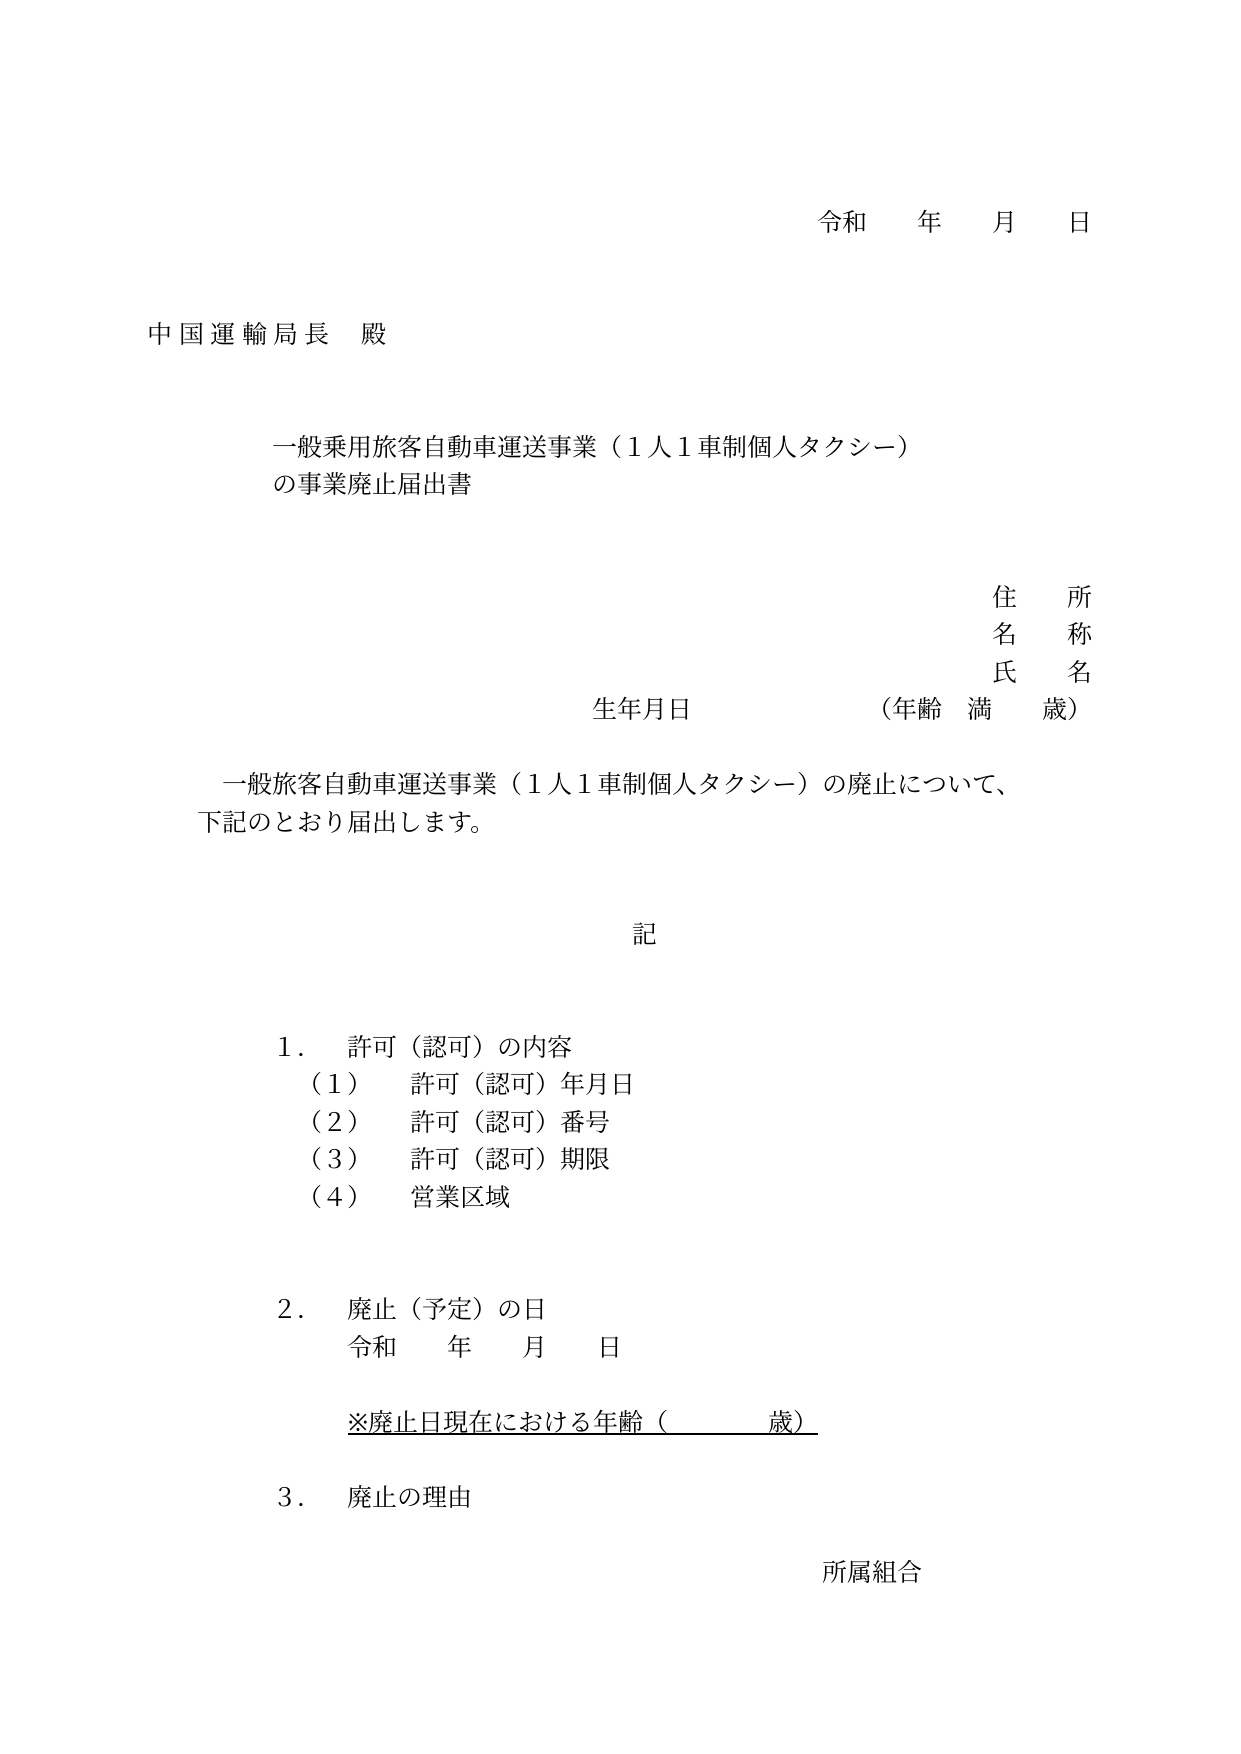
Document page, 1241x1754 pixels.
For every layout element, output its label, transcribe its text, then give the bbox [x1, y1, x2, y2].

list 廃止の理由 [273, 1477, 1092, 1514]
text 名 称 [148, 614, 1092, 652]
text 所属組合 [148, 1552, 1092, 1589]
text 一般旅客自動車運送事業（１人１車制個人タクシー）の廃止について、 [148, 764, 1092, 802]
list 許可（認可）期限 [298, 1139, 1092, 1177]
text の事業廃止届出書 [148, 464, 1092, 502]
text 一般乗用旅客自動車運送事業（１人１車制個人タクシー） [148, 427, 1092, 464]
text 記 [148, 914, 1092, 952]
text 住 所 [148, 577, 1092, 614]
list 許可（認可）年月日 [298, 1064, 1092, 1102]
list 許可（認可）の内容 [273, 1027, 1092, 1064]
text 中 国 運 輸 局 長 殿 [148, 314, 1092, 352]
list 営業区域 [298, 1177, 1092, 1214]
text 下記のとおり届出します。 [148, 802, 1092, 839]
list ※廃止日現在における年齢（ 歳） [348, 1402, 1092, 1439]
text 氏 名 [148, 652, 1092, 689]
list 許可（認可）番号 [298, 1102, 1092, 1139]
list 廃止（予定）の日 [273, 1289, 1092, 1327]
list 令和 年 月 日 [348, 1327, 1092, 1364]
text 令和 年 月 日 [148, 202, 1092, 239]
text 生年月日 （年齢 満 歳） [148, 689, 1092, 727]
